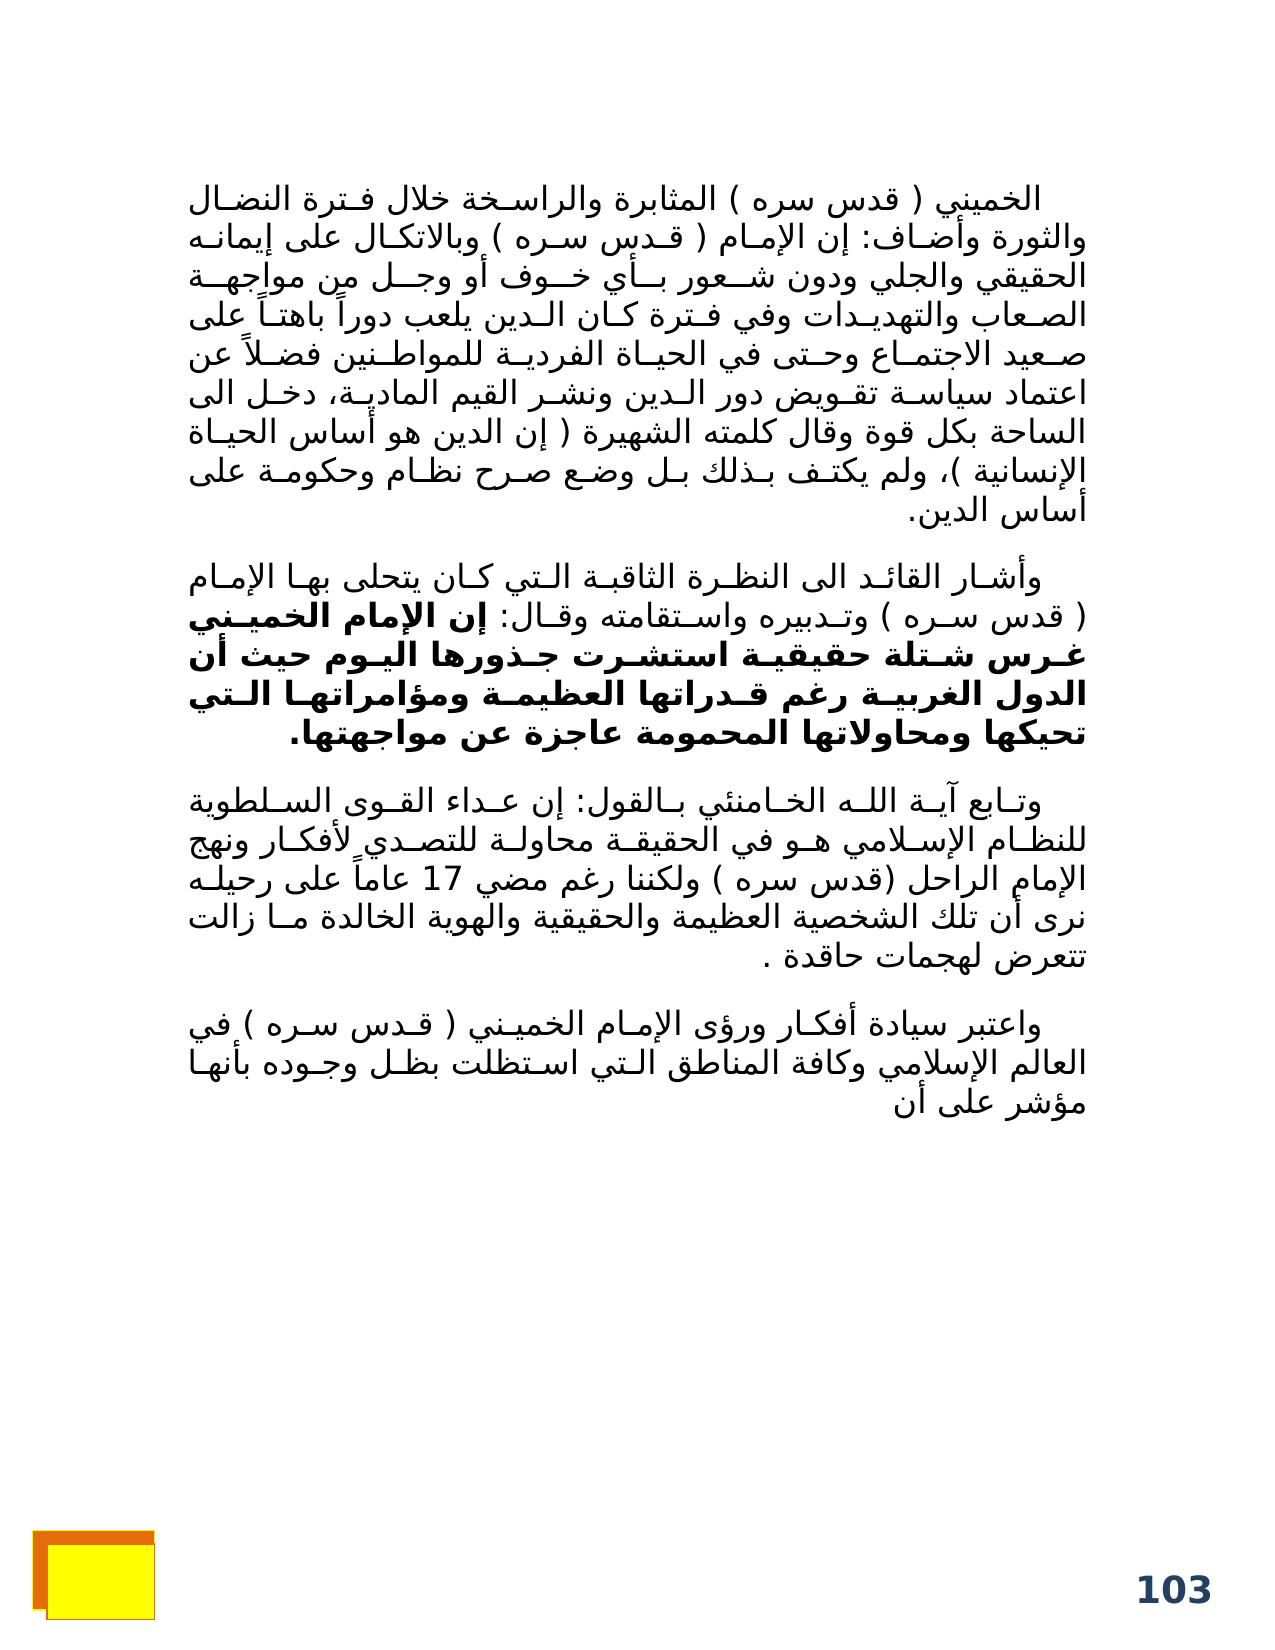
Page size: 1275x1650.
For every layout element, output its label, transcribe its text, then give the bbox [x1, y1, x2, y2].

text وتابع آية الله الخامنئي بالقول: إن عداء القوى السلطوية للنظام الإسلامي هو في الحقيقة محاولة للتصدي لأفكار ونهج الإمام الراحل (قدس سره ) ولكننا رغم مضي 17 عاماً على رحيله نرى أن تلك الشخصية العظيمة والحقيقية والهوية الخالدة ما زالت تتعرض لهجمات حاقدة . [187, 781, 1087, 976]
text الخميني ( قدس سره ) المثابرة والراسخة خلال فترة النضال والثورة وأضاف: إن الإمام ( قدس سره ) وبالاتكال على إيمانه الحقيقي والجلي ودون شعور بأي خوف أو وجل من مواجهة الصعاب والتهديدات وفي فترة كان الدين يلعب دوراً باهتاً على صعيد الاجتماع وحتى في الحياة الفردية للمواطنين فضلاً عن اعتماد سياسة تقويض دور الدين ونشر القيم المادية، دخل الى الساحة بكل قوة وقال كلمته الشهيرة ( إن الدين هو أساس الحياة الإنسانية )، ولم يكتف بذلك بل وضع صرح نظام وحكومة على أساس الدين. [187, 179, 1087, 529]
text واعتبر سيادة أفكار ورؤى الإمام الخميني ( قدس سره ) في العالم الإسلامي وكافة المناطق التي استظلت بظل وجوده بأنها مؤشر على أن [187, 1005, 1087, 1121]
text وأشار القائد الى النظرة الثاقبة التي كان يتحلى بها الإمام ( قدس سره ) وتدبيره واستقامته وقال: إن الإمام الخميني غرس شتلة حقيقية استشرت جذورها اليوم حيث أن الدول الغربية رغم قدراتها العظيمة ومؤامراتها التي تحيكها ومحاولاتها المحمومة عاجزة عن مواجهتها. [187, 558, 1087, 752]
